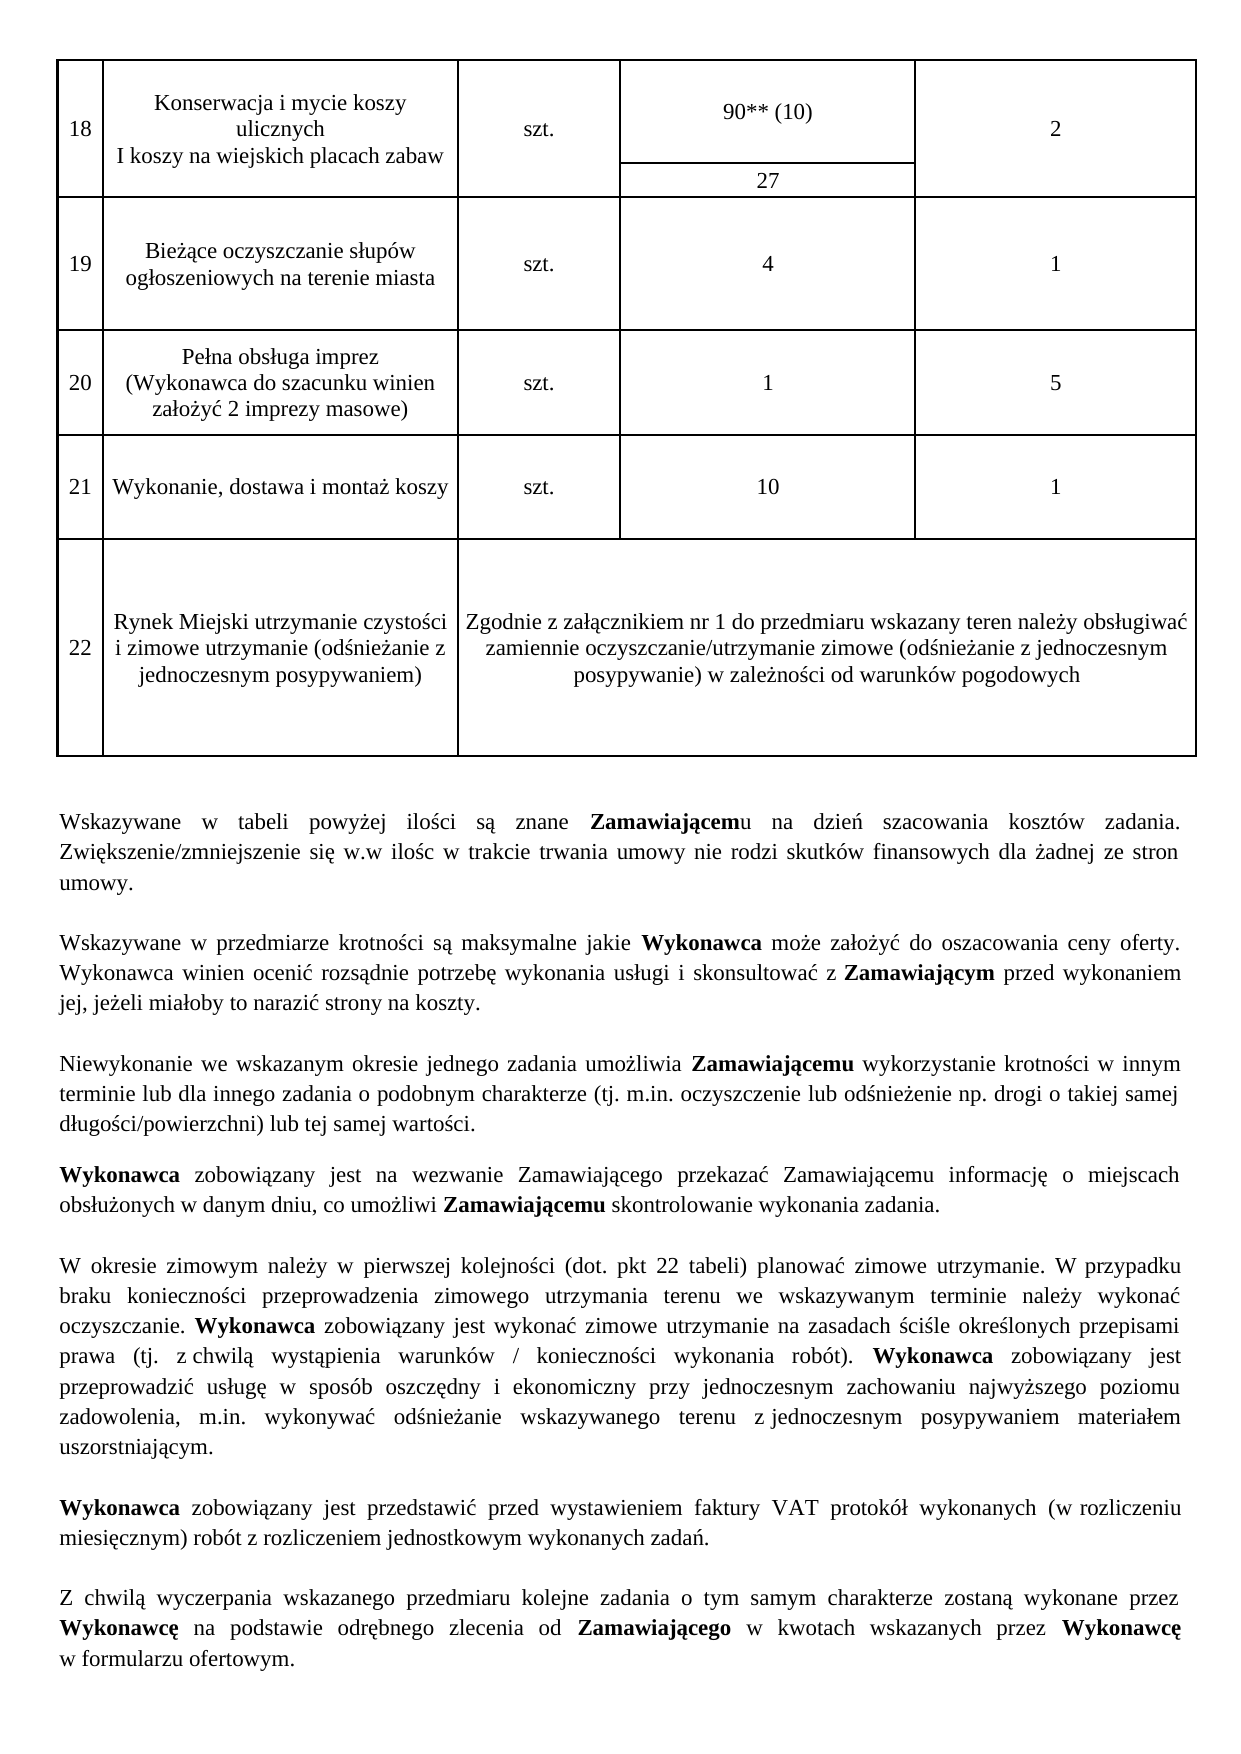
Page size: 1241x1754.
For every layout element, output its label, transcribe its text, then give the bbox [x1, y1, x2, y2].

text Wykonawca zobowiązany jest na wezwanie Zamawiającego przekazać Zamawiającemu informację o miejscach obsłużonych w danym dniu, co umożliwi Zamawiającemu skontrolowanie wykonania zadania. [59, 1161, 1181, 1218]
table_cell szt. [459, 61, 619, 196]
table_cell Bieżące oczyszczanie słupów ogłoszeniowych na terenie miasta [104, 198, 457, 329]
table_cell 90** (10) [621, 61, 914, 162]
table_cell Zgodnie z załącznikiem nr 1 do przedmiaru wskazany teren należy obsługiwać zamiennie oczyszczanie/utrzymanie zimowe (odśnieżanie z jednoczesnym posypywanie) w zależności od warunków pogodowych [459, 540, 1195, 755]
table_cell 4 [621, 198, 914, 329]
table_cell 1 [621, 331, 914, 433]
table_cell Rynek Miejski utrzymanie czystości i zimowe utrzymanie (odśnieżanie z jednoczesnym posypywaniem) [104, 540, 457, 755]
table_cell Pełna obsługa imprez (Wykonawca do szacunku winien założyć 2 imprezy masowe) [104, 331, 457, 433]
table_cell 1 [916, 198, 1195, 329]
table_cell szt. [459, 198, 619, 329]
text Wskazywane w przedmiarze krotności są maksymalne jakie Wykonawca może założyć do oszacowania ceny oferty. Wykonawca winien ocenić rozsądnie potrzebę wykonania usługi i skonsultować z Zamawiającym przed wykonaniem jej, jeżeli miałoby to narazić strony na koszty. [59, 929, 1181, 1016]
text Niewykonanie we wskazanym okresie jednego zadania umożliwia Zamawiającemu wykorzystanie krotności w innym terminie lub dla innego zadania o podobnym charakterze (tj. m.in. oczyszczenie lub odśnieżenie np. drogi o takiej samej długości/powierzchni) lub tej samej wartości. [59, 1050, 1181, 1137]
table_cell 19 [59, 198, 102, 329]
table_cell 10 [621, 436, 914, 538]
table_cell 5 [916, 331, 1195, 433]
text W okresie zimowym należy w pierwszej kolejności (dot. pkt 22 tabeli) planować zimowe utrzymanie. W przypadku braku konieczności przeprowadzenia zimowego utrzymania terenu we wskazywanym terminie należy wykonać oczyszczanie. Wykonawca zobowiązany jest wykonać zimowe utrzymanie na zasadach ściśle określonych przepisami prawa (tj. z chwilą wystąpienia warunków / konieczności wykonania robót). Wykonawca zobowiązany jest przeprowadzić usługę w sposób oszczędny i ekonomiczny przy jednoczesnym zachowaniu najwyższego poziomu zadowolenia, m.in. wykonywać odśnieżanie wskazywanego terenu z jednoczesnym posypywaniem materiałem uszorstniającym. [59, 1252, 1181, 1459]
text Wykonawca zobowiązany jest przedstawić przed wystawieniem faktury VAT protokół wykonanych (w rozliczeniu miesięcznym) robót z rozliczeniem jednostkowym wykonanych zadań. [59, 1493, 1181, 1550]
table_cell szt. [459, 331, 619, 433]
table_cell 18 [59, 61, 102, 196]
table_cell 1 [916, 436, 1195, 538]
table_cell szt. [459, 436, 619, 538]
table_cell Konserwacja i mycie koszy ulicznych I koszy na wiejskich placach zabaw [104, 61, 457, 196]
text Z chwilą wyczerpania wskazanego przedmiaru kolejne zadania o tym samym charakterze zostaną wykonane przez Wykonawcę na podstawie odrębnego zlecenia od Zamawiającego w kwotach wskazanych przez Wykonawcę w formularzu ofertowym. [59, 1584, 1181, 1671]
table_cell 20 [59, 331, 102, 433]
table_cell 2 [916, 61, 1195, 196]
table_cell 21 [59, 436, 102, 538]
text Wskazywane w tabeli powyżej ilości są znane Zamawiającemu na dzień szacowania kosztów zadania. Zwiększenie/zmniejszenie się w.w ilośc w trakcie trwania umowy nie rodzi skutków finansowych dla żadnej ze stron umowy. [59, 808, 1181, 895]
table_cell 27 [621, 164, 914, 196]
table_cell Wykonanie, dostawa i montaż koszy [104, 436, 457, 538]
table_cell 22 [59, 540, 102, 755]
